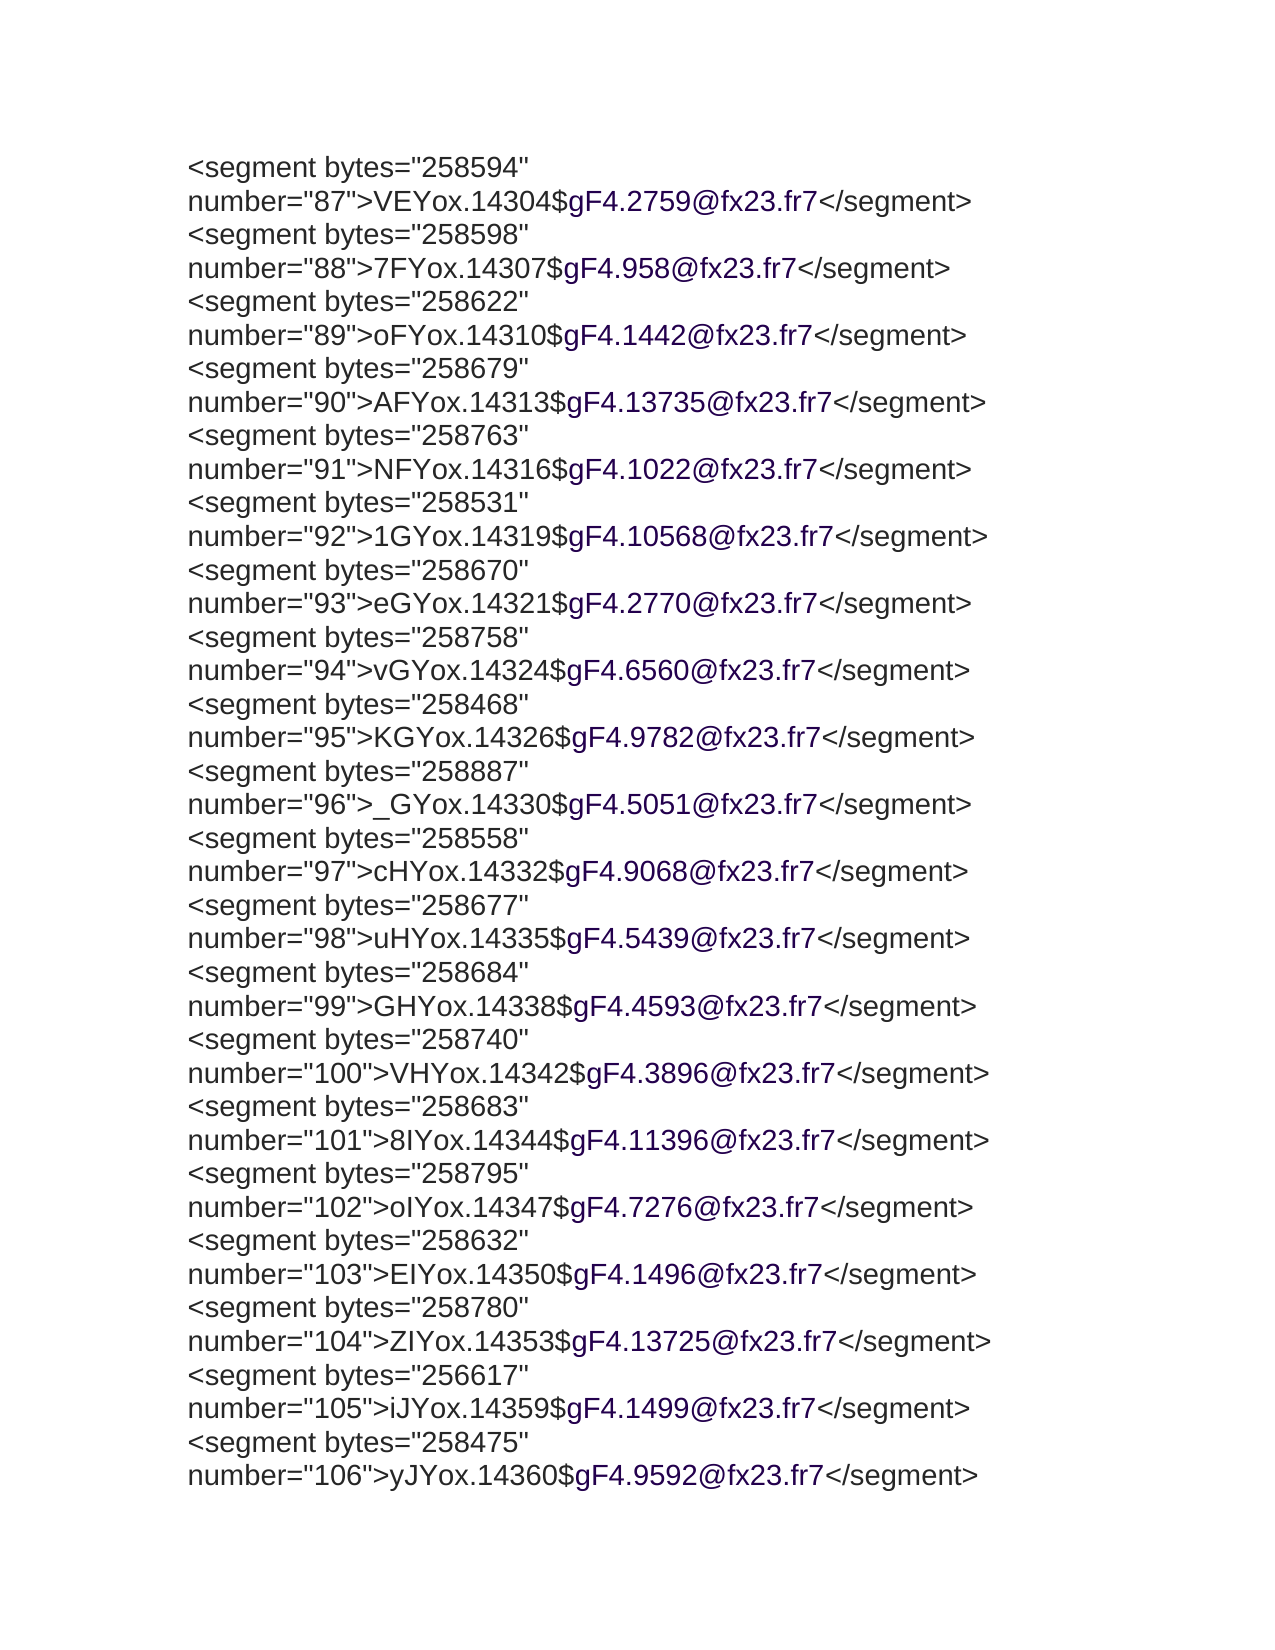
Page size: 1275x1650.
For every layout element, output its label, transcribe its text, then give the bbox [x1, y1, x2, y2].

text <segment bytes="258740" number="100">VHYox.14342$gF4.3896@fx23.fr7</segment> [187, 1022, 1087, 1089]
text <segment bytes="258684" number="99">GHYox.14338$gF4.4593@fx23.fr7</segment> [187, 955, 1087, 1022]
text <segment bytes="258598" number="88">7FYox.14307$gF4.958@fx23.fr7</segment> [187, 217, 1087, 284]
text <segment bytes="258531" number="92">1GYox.14319$gF4.10568@fx23.fr7</segment> [187, 485, 1087, 552]
text <segment bytes="258780" number="104">ZIYox.14353$gF4.13725@fx23.fr7</segment> [187, 1290, 1087, 1357]
text <segment bytes="258632" number="103">EIYox.14350$gF4.1496@fx23.fr7</segment> [187, 1223, 1087, 1290]
text <segment bytes="258475" number="106">yJYox.14360$gF4.9592@fx23.fr7</segment> [187, 1424, 1087, 1492]
text <segment bytes="258622" number="89">oFYox.14310$gF4.1442@fx23.fr7</segment> [187, 284, 1087, 351]
text <segment bytes="258468" number="95">KGYox.14326$gF4.9782@fx23.fr7</segment> [187, 687, 1087, 754]
text <segment bytes="258679" number="90">AFYox.14313$gF4.13735@fx23.fr7</segment> [187, 351, 1087, 418]
text <segment bytes="258795" number="102">oIYox.14347$gF4.7276@fx23.fr7</segment> [187, 1156, 1087, 1223]
text <segment bytes="258594" number="87">VEYox.14304$gF4.2759@fx23.fr7</segment> [187, 150, 1087, 217]
text <segment bytes="258887" number="96">_GYox.14330$gF4.5051@fx23.fr7</segment> [187, 754, 1087, 821]
text <segment bytes="258763" number="91">NFYox.14316$gF4.1022@fx23.fr7</segment> [187, 418, 1087, 485]
text <segment bytes="258758" number="94">vGYox.14324$gF4.6560@fx23.fr7</segment> [187, 619, 1087, 687]
text <segment bytes="258683" number="101">8IYox.14344$gF4.11396@fx23.fr7</segment> [187, 1089, 1087, 1156]
text <segment bytes="258670" number="93">eGYox.14321$gF4.2770@fx23.fr7</segment> [187, 552, 1087, 619]
text <segment bytes="258558" number="97">cHYox.14332$gF4.9068@fx23.fr7</segment> [187, 821, 1087, 888]
text <segment bytes="256617" number="105">iJYox.14359$gF4.1499@fx23.fr7</segment> [187, 1357, 1087, 1424]
text <segment bytes="258677" number="98">uHYox.14335$gF4.5439@fx23.fr7</segment> [187, 888, 1087, 955]
